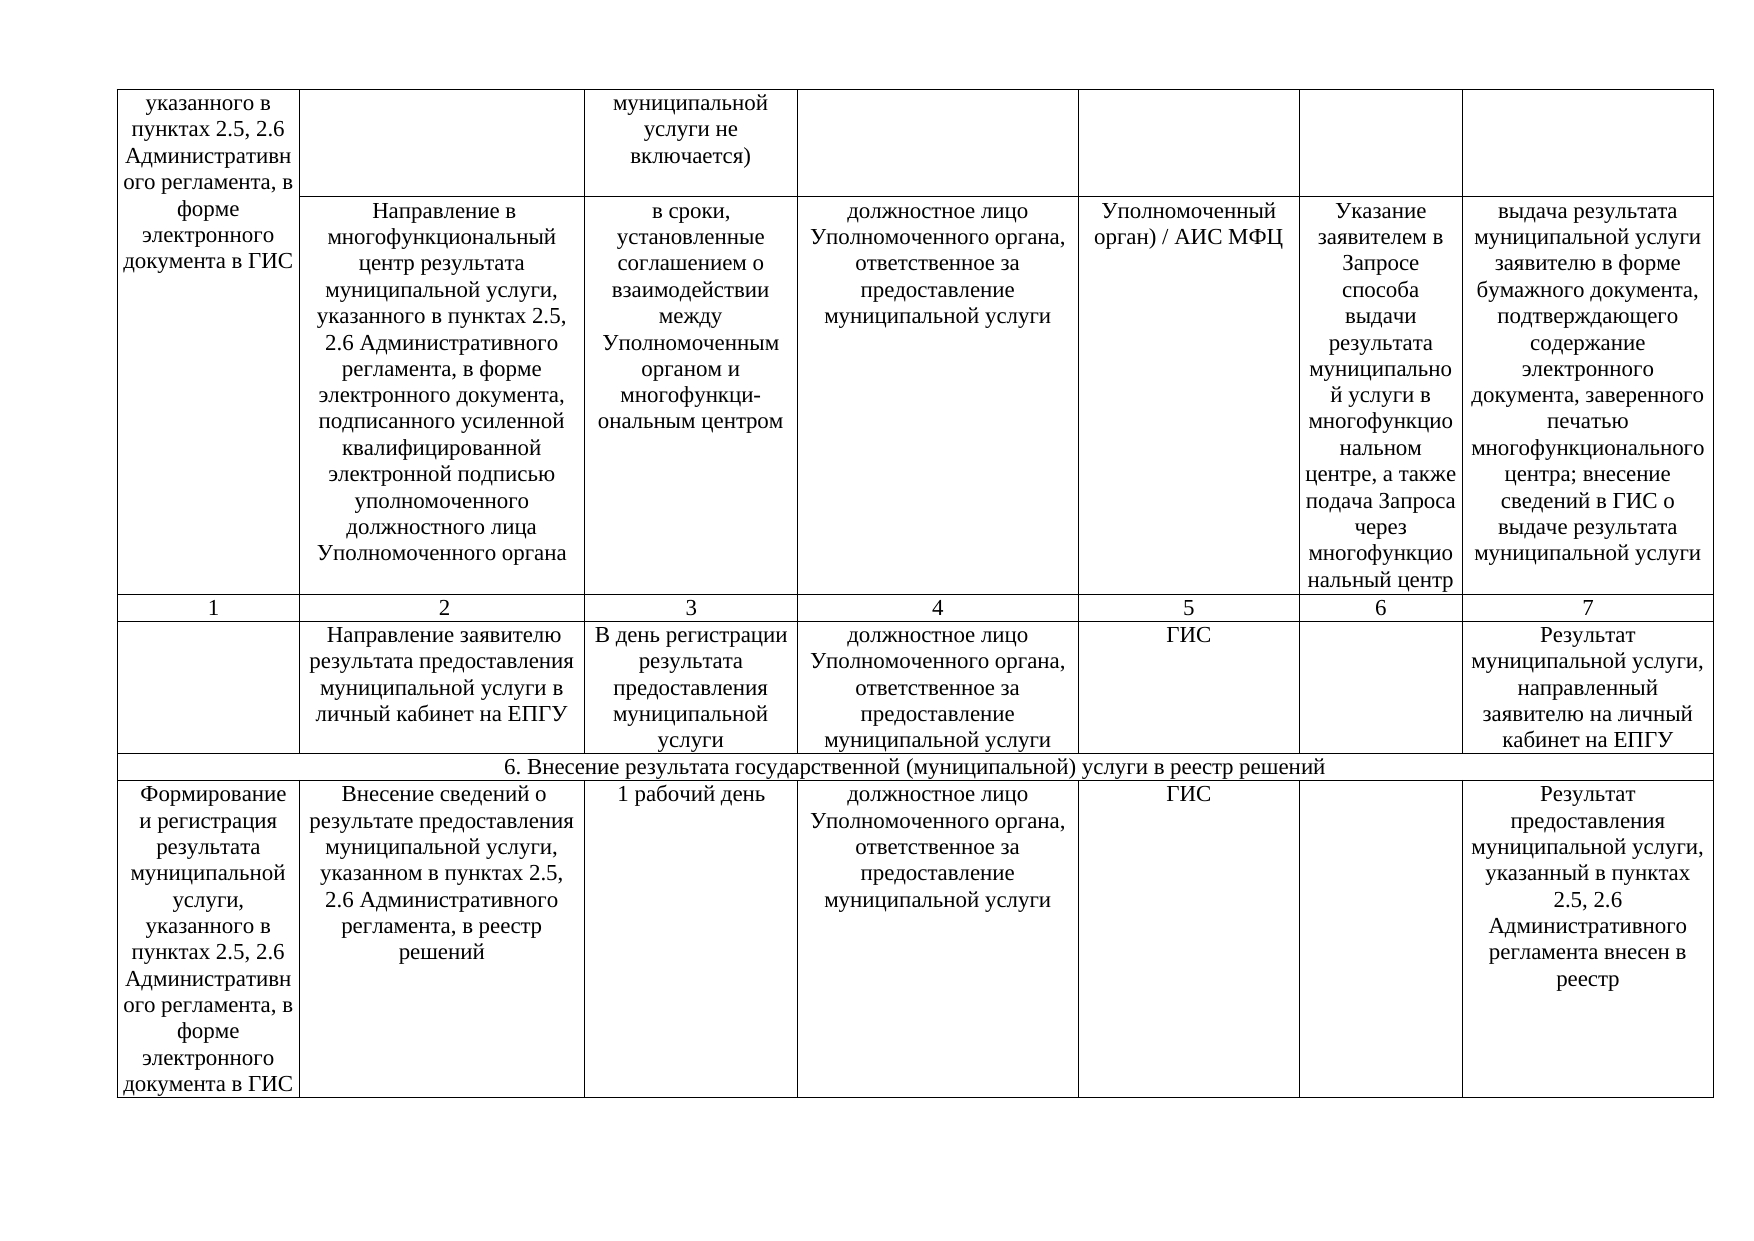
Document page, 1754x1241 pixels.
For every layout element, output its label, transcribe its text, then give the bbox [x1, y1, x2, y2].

table_cell ГИС [1079, 622, 1299, 753]
table_cell - [1300, 90, 1462, 196]
table_cell ГИС [1079, 781, 1299, 1097]
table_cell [1463, 90, 1713, 196]
table_cell Указание заявителем в Запросе способа выдачи результата муниципальной услуги в многофункциональном центре, а также подача Запроса через многофункциональный центр [1300, 197, 1462, 594]
table_cell 1 [118, 595, 299, 621]
table_cell Результат муниципальной услуги, направленный заявителю на личный кабинет на ЕПГУ [1463, 622, 1713, 753]
table_cell Результат предоставления муниципальной услуги, указанный в пунктах 2.5, 2.6 Административного регламента внесен в реестр [1463, 781, 1713, 1097]
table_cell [585, 90, 797, 196]
table_cell 4 [798, 595, 1078, 621]
table_cell должностное лицо Уполномоченного органа, ответственное за предоставление муниципальной услуги [798, 781, 1078, 1097]
table_cell 3 [585, 595, 797, 621]
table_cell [300, 90, 584, 196]
table_cell Уполномоченный орган) / АИС МФЦ [1079, 197, 1299, 594]
table_cell [1300, 781, 1462, 1097]
table_cell должностное лицо Уполномоченного органа, ответственное за предоставление муниципальной услуги [798, 622, 1078, 753]
table_cell 6. Внесение результата государственной (муниципальной) услуги в реестр решений [118, 754, 1713, 780]
table_cell выдача результата муниципальной услуги заявителю в форме бумажного документа, подтверждающего содержание электронного документа, заверенного печатью многофункционального центра; внесение сведений в ГИС о выдаче результата муниципальной услуги [1463, 197, 1713, 594]
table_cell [118, 90, 299, 594]
table_cell В день регистрации результата предоставления муниципальной услуги [585, 622, 797, 753]
table_cell в сроки, установленные соглашением о взаимодействии между Уполномоченным органом и многофункци-ональным центром [585, 197, 797, 594]
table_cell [798, 90, 1078, 196]
table_cell 2 [300, 595, 584, 621]
table_cell 5 [1079, 595, 1299, 621]
table_cell [118, 622, 299, 753]
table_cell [1079, 90, 1299, 196]
table_cell 7 [1463, 595, 1713, 621]
table_cell должностное лицо Уполномоченного органа, ответственное за предоставление муниципальной услуги [798, 197, 1078, 594]
table_cell Внесение сведений о результате предоставления муниципальной услуги, указанном в пунктах 2.5, 2.6 Административного регламента, в реестр решений [300, 781, 584, 1097]
table_cell [1300, 622, 1462, 753]
table_cell Направление заявителю результата предоставления муниципальной услуги в личный кабинет на ЕПГУ [300, 622, 584, 753]
table_cell 1 рабочий день [585, 781, 797, 1097]
table_cell Формирование и регистрация результата муниципальной услуги, указанного в пунктах 2.5, 2.6 Административного регламента, в форме электронного документа в ГИС [118, 781, 299, 1097]
table_cell Направление в многофункциональный центр результата муниципальной услуги, указанного в пунктах 2.5, 2.6 Административного регламента, в форме электронного документа, подписанного усиленной квалифицированной электронной подписью уполномоченного должностного лица Уполномоченного органа [300, 197, 584, 594]
table_cell 6 [1300, 595, 1462, 621]
